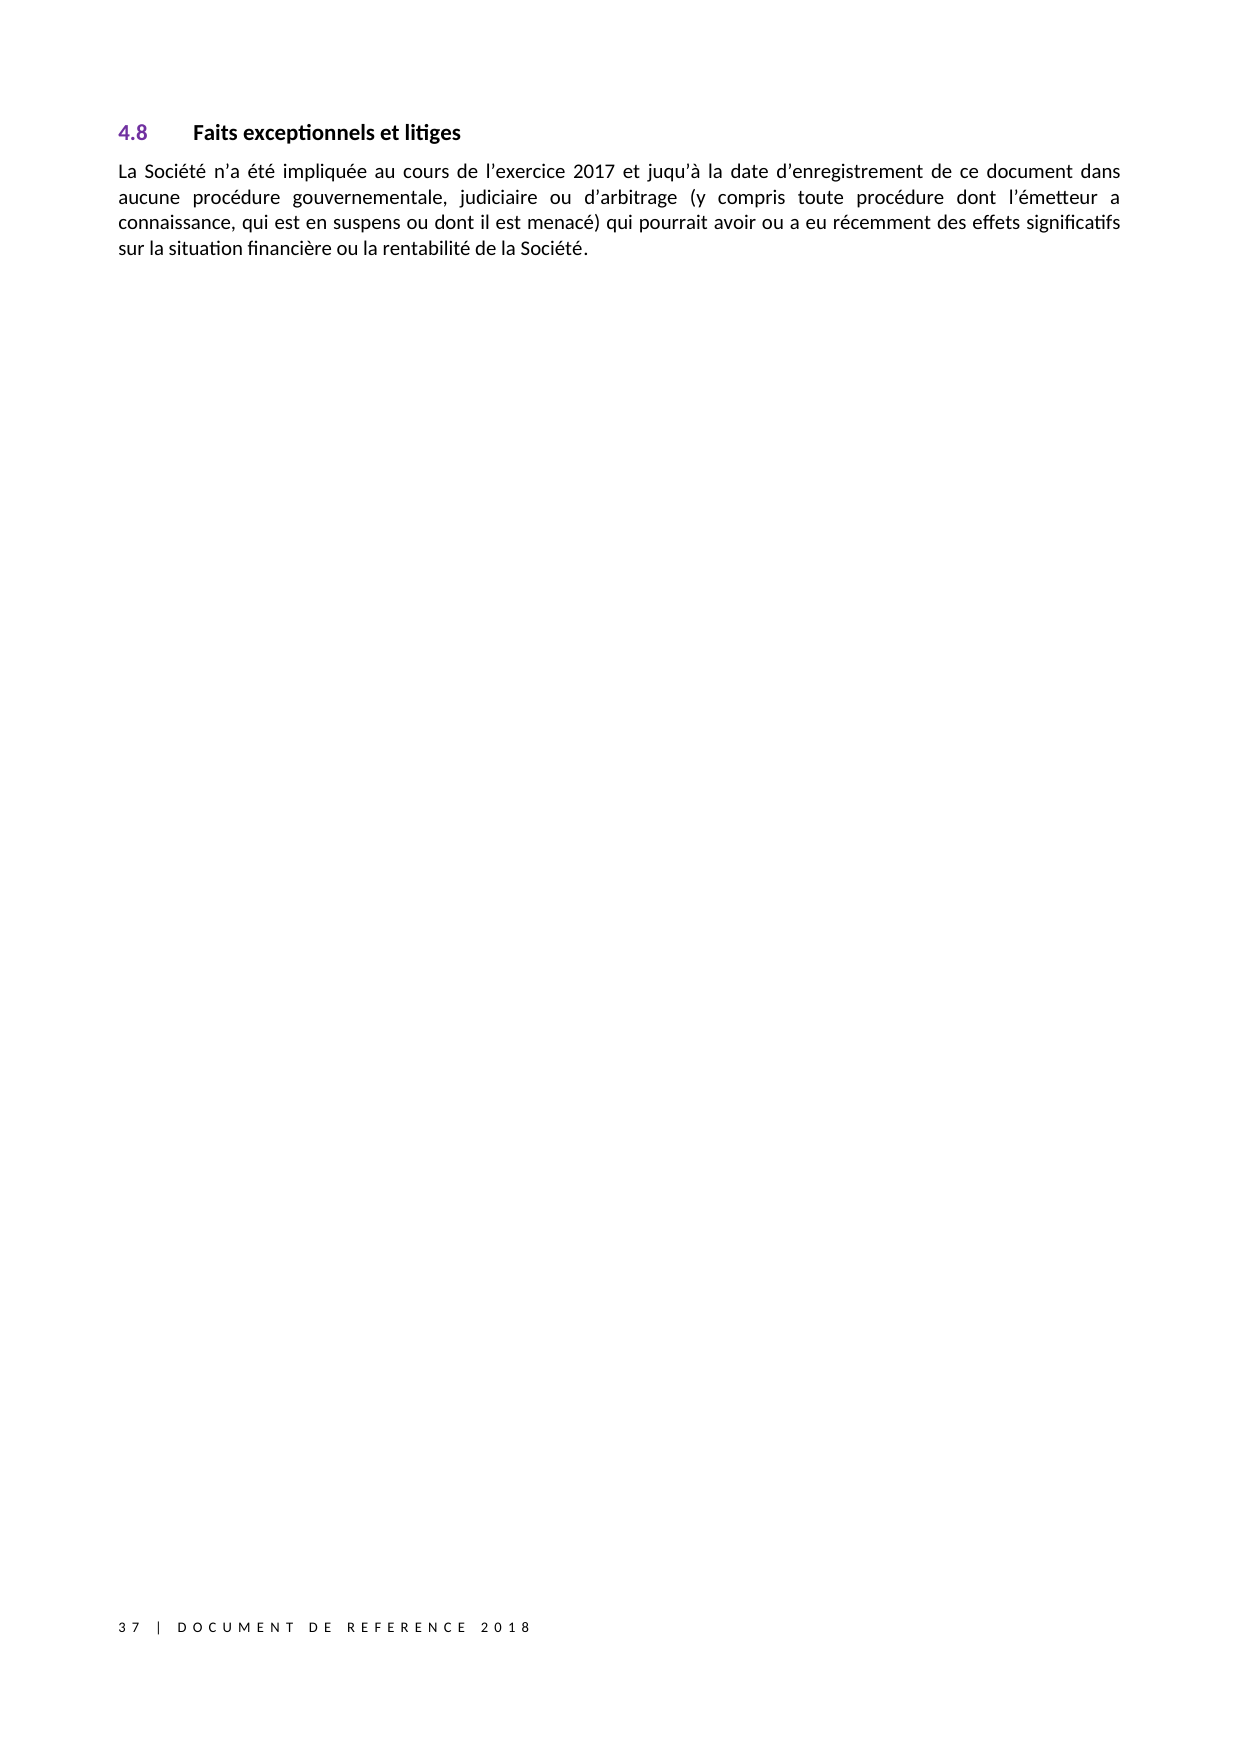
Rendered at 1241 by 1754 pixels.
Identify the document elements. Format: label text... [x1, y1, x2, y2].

list La Société n’a été impliquée au cours de l’exercice 2017 et juqu’à la date d’enregistrement de ce document dans aucune procédure gouvernementale, judiciaire ou d’arbitrage (y compris toute procédure dont l’émetteur a connaissance, qui est en suspens ou dont il est menacé) qui pourrait avoir ou a eu récemment des effets significatifs sur la situation financière ou la rentabilité de la Société. [118, 159, 1122, 260]
list Faits exceptionnels et litiges [118, 118, 1122, 146]
